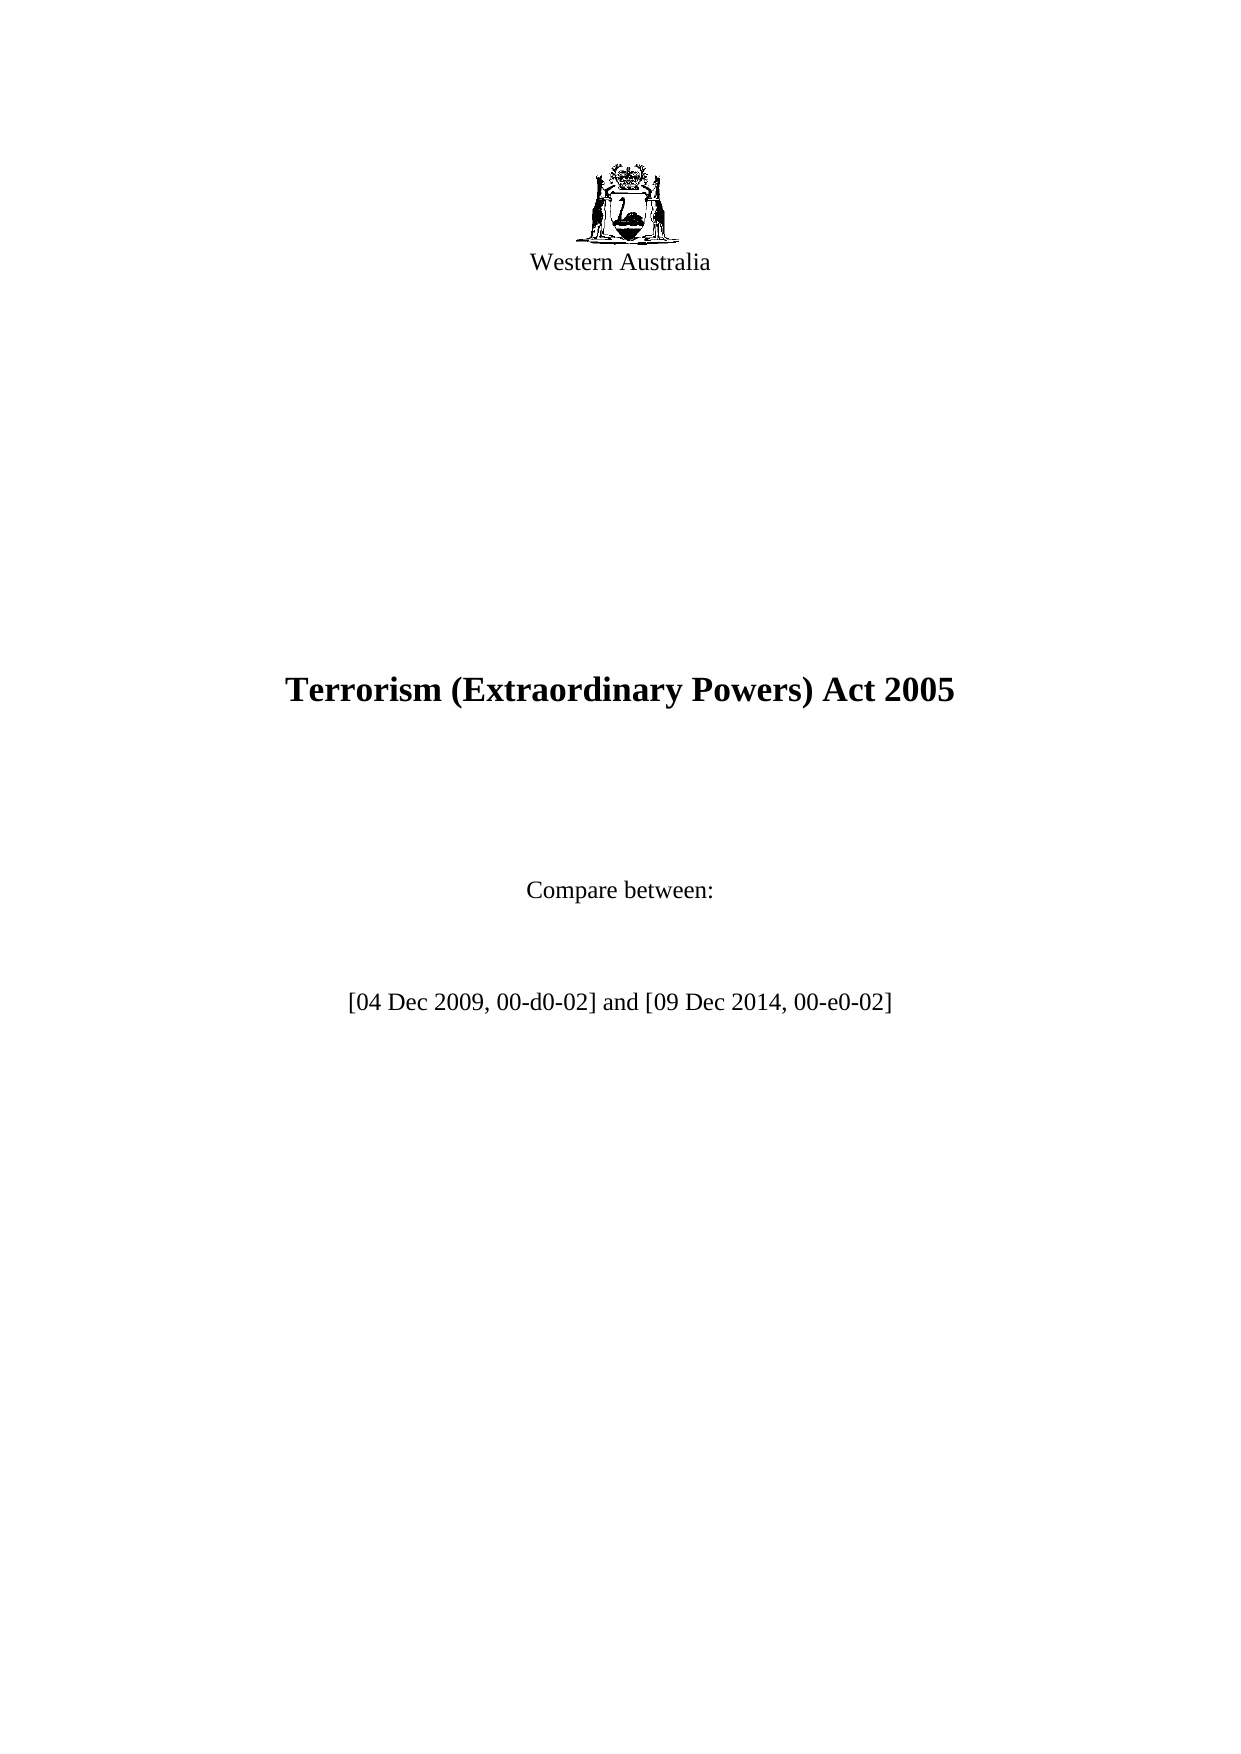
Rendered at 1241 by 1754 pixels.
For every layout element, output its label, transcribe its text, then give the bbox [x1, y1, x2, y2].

picture [575, 162, 679, 246]
text Western Australia [251, 247, 990, 276]
text [04 Dec 2009, 00-d0-02] and [09 Dec 2014, 00-e0-02] [251, 987, 990, 1016]
text Terrorism (Extraordinary Powers) Act 2005 [251, 668, 990, 709]
text Compare between: [251, 875, 990, 904]
